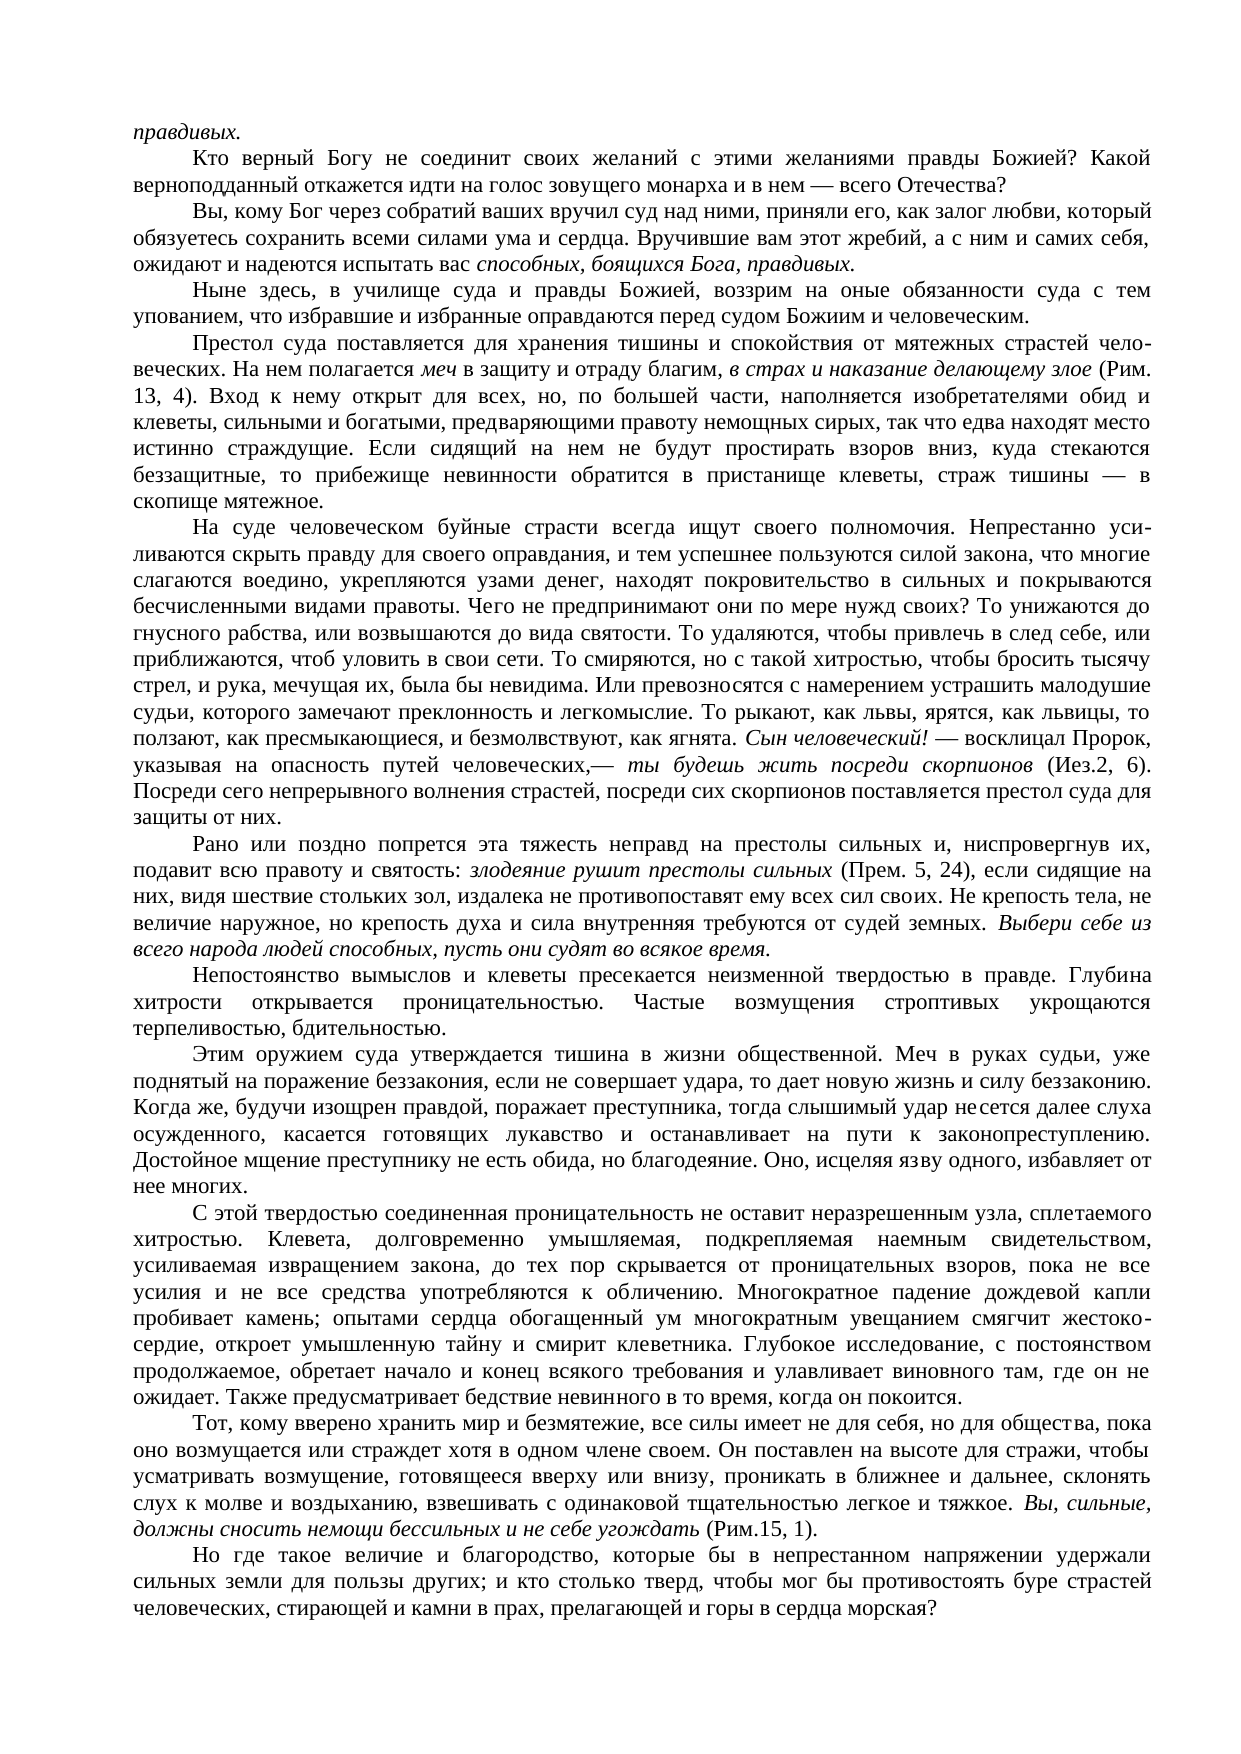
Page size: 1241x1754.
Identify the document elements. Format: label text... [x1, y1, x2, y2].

text Этим оружием суда утверждается тишина в жизни общественной. Меч в руках судьи, уже поднятый на поражение беззакония, если не совершает удара, то дает новую жизнь и силу беззаконию. Когда же, будучи изощрен правдой, поражает преступника, тогда слышимый удар несется далее слуха осужденного, касается готовящих лукавство и останавливает на пути к законопреступлению. Достойное мщение преступнику не есть обида, но благодеяние. Оно, исцеляя язву одного, избавляет от нее многих. [133, 1041, 1152, 1199]
text Тот, кому вверено хранить мир и безмятежие, все силы имеет не для себя, но для общества, пока оно возмущается или страждет хотя в одном члене своем. Он поставлен на высоте для стражи, чтобы усматривать возмущение, готовящееся вверху или внизу, проникать в ближнее и дальнее, склонять слух к молве и воздыханию, взвешивать с одинаковой тщательностью легкое и тяжкое. Вы, сильные, должны сносить немощи бессильных и не себе угождать (Рим.15, 1). [133, 1409, 1152, 1541]
text Вы, кому Бог через собратий ваших вручил суд над ними, приняли его, как залог любви, который обязуетесь сохранить всеми силами ума и сердца. Вручившие вам этот жребий, а с ним и самих себя, ожидают и надеются испытать вас способных, боящихся Бога, правдивых. [133, 197, 1152, 276]
text Престол суда поставляется для хранения тишины и спокойствия от мятежных страстей человеческих. На нем полагается меч в защиту и отраду благим, в страх и наказание делающему злое (Рим. 13, 4). Вход к нему открыт для всех, но, по большей части, наполняется изобретателями обид и клеветы, сильными и богатыми, предваряющими правоту немощных сирых, так что едва находят место истинно страждущие. Если сидящий на нем не будут простирать взоров вниз, куда стекаются беззащитные, то прибежище невинности обратится в пристанище клеветы, страж тишины — в скопище мятежное. [133, 329, 1152, 513]
text Рано или поздно попрется эта тяжесть неправд на престолы сильных и, ниспровергнув их, подавит всю правоту и святость: злодеяние рушит престолы сильных (Прем. 5, 24), если сидящие на них, видя шествие стольких зол, издалека не противопоставят ему всех сил своих. Не крепость тела, не величие наружное, но крепость духа и сила внутренняя требуются от судей земных. Выбери себе из всего народа людей способных, пусть они судят во всякое время. [133, 830, 1152, 961]
text Но где такое величие и благородство, которые бы в непрестанном напряжении удержали сильных земли для пользы других; и кто столько тверд, чтобы мог бы противостоять буре страстей человеческих, стирающей и камни в прах, прелагающей и горы в сердца морская? [133, 1541, 1152, 1620]
text Ныне здесь, в училище суда и правды Божией, воззрим на оные обязанности суда с тем упованием, что избравшие и избранные оправдаются перед судом Божиим и человеческим. [133, 276, 1152, 329]
text Непостоянство вымыслов и клеветы пресекается неизменной твердостью в правде. Глубина хитрости открывается проницательностью. Частые возмущения строптивых укрощаются терпеливостью, бдительностью. [133, 961, 1152, 1041]
text На суде человеческом буйные страсти всегда ищут своего полномочия. Непрестанно усиливаются скрыть правду для своего оправдания, и тем успешнее пользуются силой закона, что многие слагаются воедино, укрепляются узами денег, находят покровительство в сильных и покрываются бесчисленными видами правоты. Чего не предпринимают они по мере нужд своих? То унижаются до гнусного рабства, или возвышаются до вида святости. То удаляются, чтобы привлечь в след себе, или приближаются, чтоб уловить в свои сети. То смиряются, но с такой хитростью, чтобы бросить тысячу стрел, и рука, мечущая их, была бы невидима. Или превозносятся с намерением устрашить малодушие судьи, которого замечают преклонность и легкомыслие. То рыкают, как львы, ярятся, как львицы, то ползают, как пресмыкающиеся, и безмолвствуют, как ягнята. Сын человеческий! — восклицал Пророк, указывая на опасность путей человеческих,— ты будешь жить посреди скорпионов (Иез.2, 6). Посреди сего непрерывного волнения страстей, посреди сих скорпионов поставляется престол суда для защиты от них. [133, 513, 1152, 830]
text С этой твердостью соединенная проницательность не оставит неразрешенным узла, сплетаемого хитростью. Клевета, долговременно умышляемая, подкрепляемая наемным свидетельством, усиливаемая извращением закона, до тех пор скрывается от проницательных взоров, пока не все усилия и не все средства употребляются к обличению. Многократное падение дождевой капли пробивает камень; опытами сердца обогащенный ум многократным увещанием смягчит жестокосердие, откроет умышленную тайну и смирит клеветника. Глубокое исследование, с постоянством продолжаемое, обретает начало и конец всякого требования и улавливает виновного там, где он не ожидает. Также предусматривает бедствие невинного в то время, когда он покоится. [133, 1199, 1152, 1409]
text Кто верный Богу не соединит своих желаний с этими желаниями правды Божией? Какой верноподданный откажется идти на голос зовущего монарха и в нем — всего Отечества? [133, 144, 1152, 197]
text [133, 118, 1152, 144]
